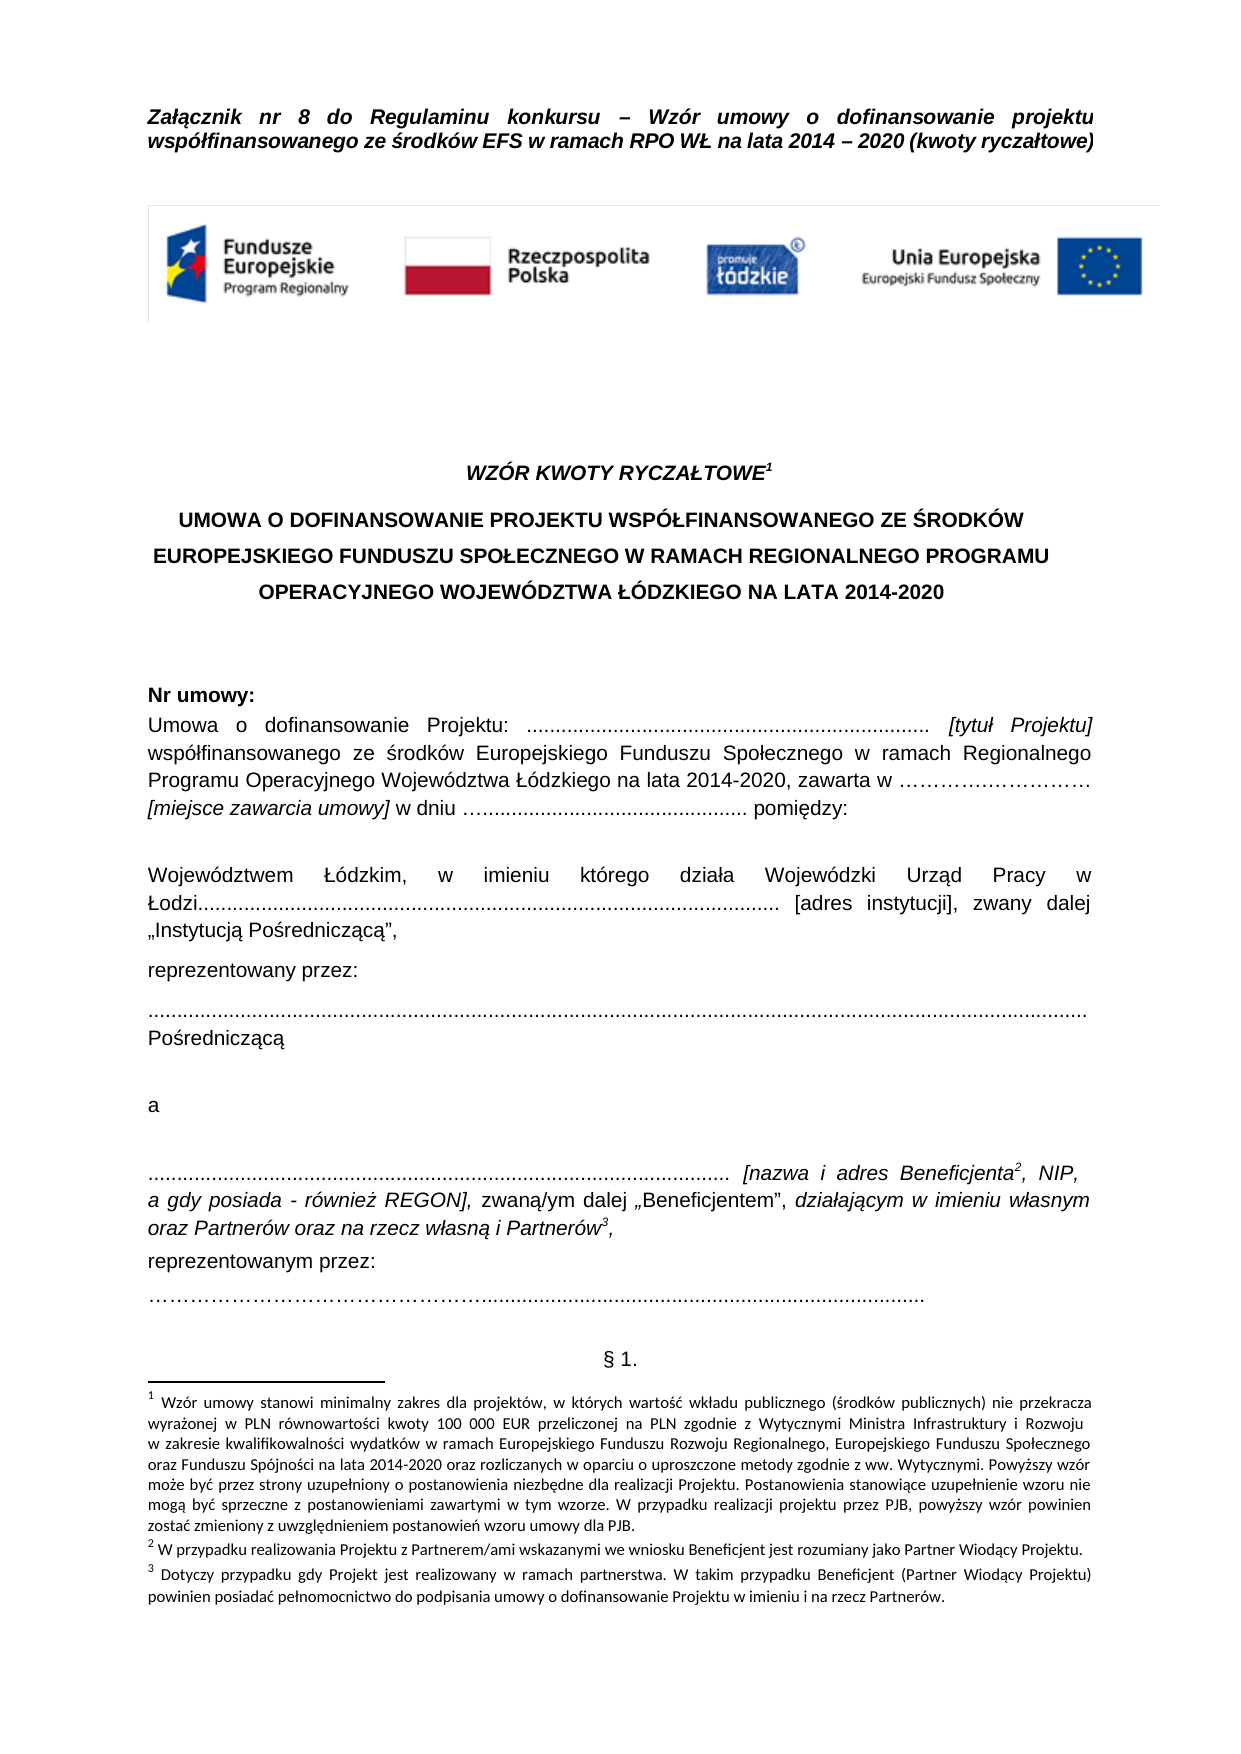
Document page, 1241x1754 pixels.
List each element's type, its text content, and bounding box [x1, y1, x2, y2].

text § 1. [148, 1347, 1092, 1371]
text reprezentowanym przez: [148, 1249, 1092, 1273]
text reprezentowany przez: [148, 958, 1092, 982]
text …………………………………………............................................................................. [148, 1283, 1092, 1307]
text ..................................................................................................... [nazwa i adres Beneficjenta, NIP, a gdy posiada - również REGON], zwaną/ym dalej „Beneficjentem”, działającym w imieniu własnym oraz Partnerów oraz na rzecz własną i Partnerów, [148, 1160, 1092, 1239]
subtitle EUROPEJSKIEGO FUNDUSZU SPOŁECZNEGO W RAMACH REGIONALNEGO PROGRAMU OPERACYJNEGO WOJEWÓDZTWA ŁÓDZKIEGO NA LATA 2014-2020 [110, 544, 1092, 604]
text ...................................................................................................................................................................Pośredniczącą [148, 998, 1092, 1049]
text a [148, 1093, 1092, 1117]
subtitle UMOWA O DOFINANSOWANIE PROJEKTU WSPÓŁFINANSOWANEGO ZE ŚRODKÓW [110, 508, 1092, 532]
title WZÓR KWOTY RYCZAŁTOWE [148, 460, 1092, 484]
text Umowa o dofinansowanie Projektu: ...................................................................... [tytuł Projektu] współfinansowanego ze środków Europejskiego Funduszu Społecznego w ramach Regionalnego Programu Operacyjnego Województwa Łódzkiego na lata 2014-2020, zawarta w ………….…………… [miejsce zawarcia umowy] w dniu ….............................................. pomiędzy: [148, 713, 1092, 819]
title Nr umowy: [148, 683, 1092, 707]
text Województwem Łódzkim, w imieniu którego działa Wojewódzki Urząd Pracy w Łodzi..................................................................................................... [adres instytucji], zwany dalej „Instytucją Pośredniczącą”, [148, 863, 1092, 942]
picture [147, 204, 1160, 322]
